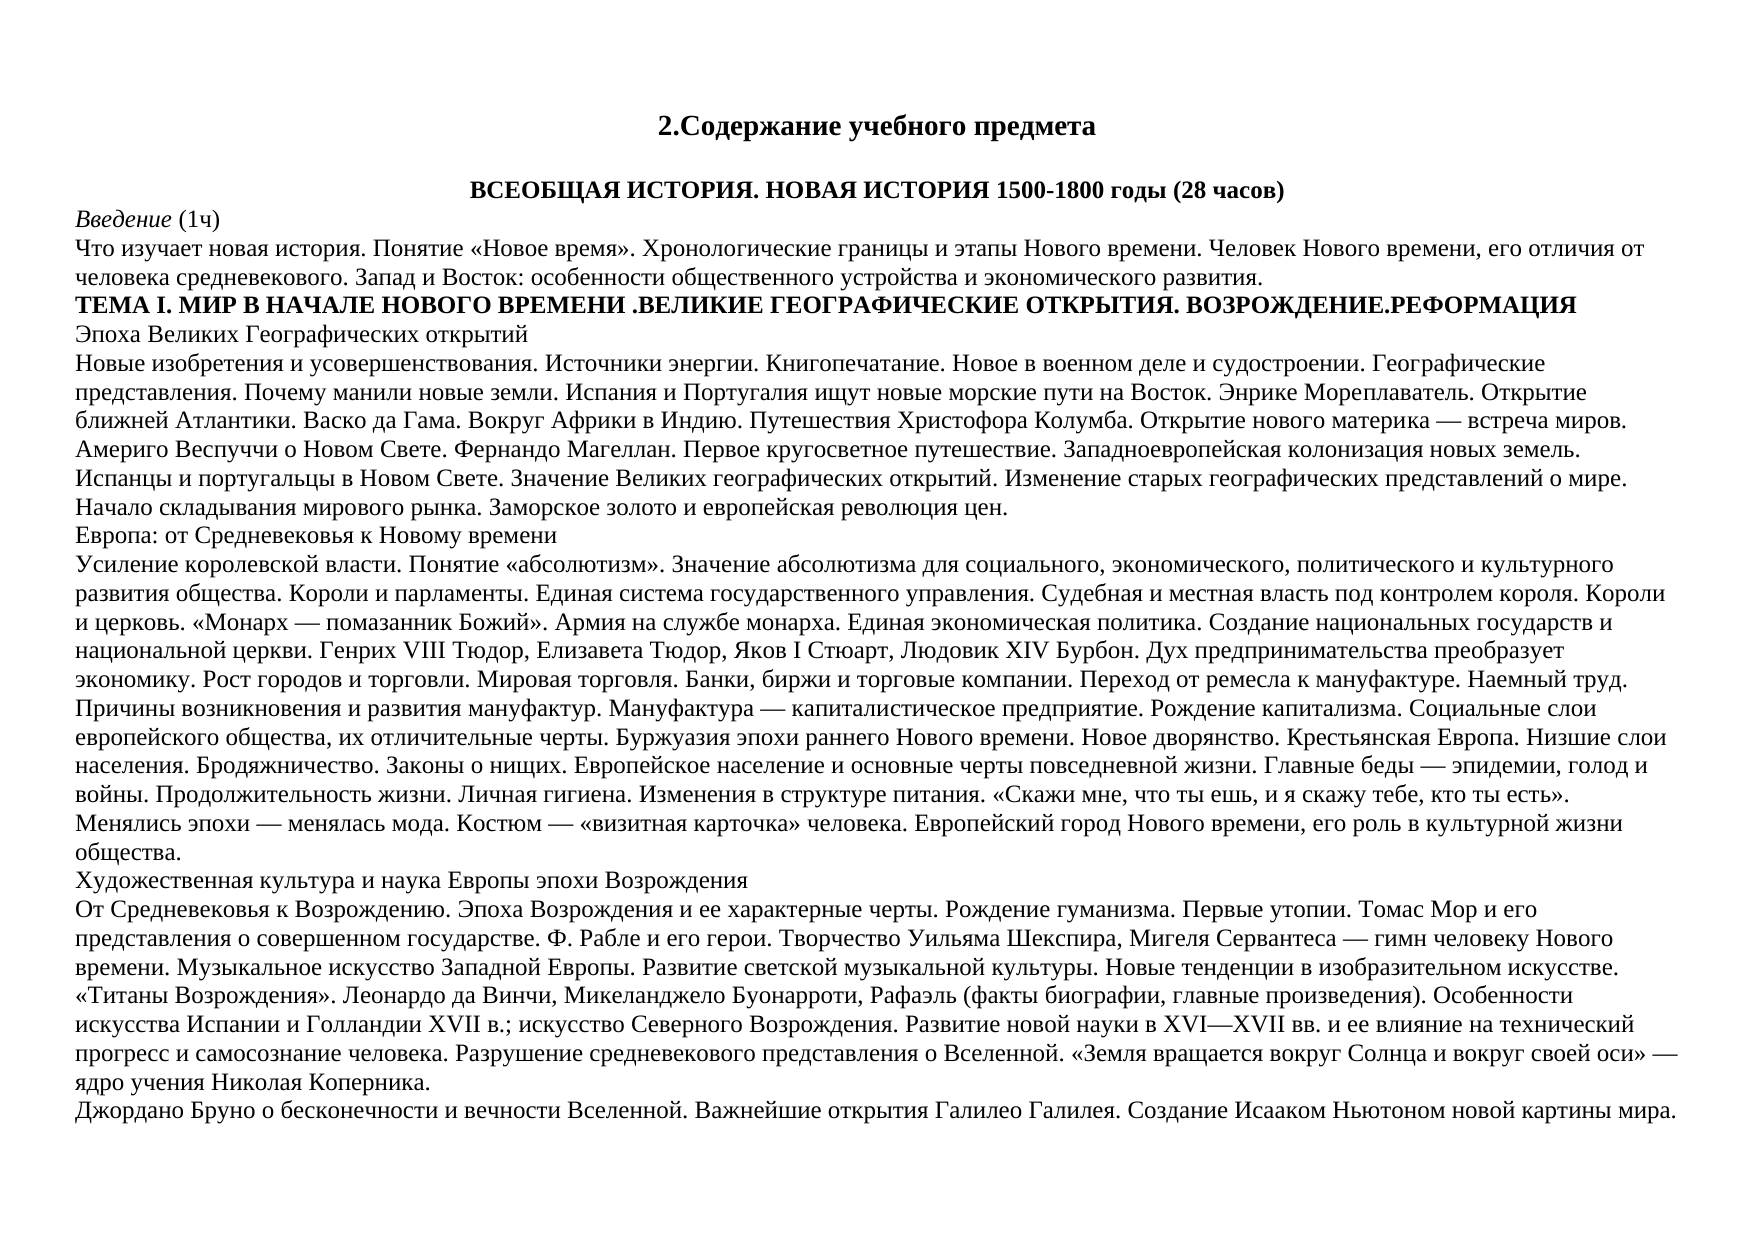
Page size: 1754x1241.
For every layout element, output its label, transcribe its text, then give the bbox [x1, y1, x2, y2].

text Что изучает новая история. Понятие «Новое время». Хронологические границы и этапы Нового времени. Человек Нового времени, его отличия от человека средневекового. Запад и Восток: особенности общественного устройства и экономического развития. [75, 233, 1679, 291]
text ВСЕОБЩАЯ ИСТОРИЯ. НОВАЯ ИСТОРИЯ 1500-1800 годы (28 часов) [75, 176, 1679, 204]
text Художественная культура и наука Европы эпохи Возрождения [75, 866, 1679, 894]
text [75, 894, 1679, 1124]
text Усиление королевской власти. Понятие «абсолютизм». Значение абсолютизма для социального, экономического, политического и культурного развития общества. Короли и парламенты. Единая система государственного управления. Судебная и местная власть под контролем короля. Короли и церковь. «Монарх — помазанник Божий». Армия на службе монарха. Единая экономическая политика. Создание национальных государств и национальной церкви. Генрих VIII Тюдор, Елизавета Тюдор, Яков I Стюарт, Людовик XIV Бурбон. Дух предпринимательства преобразует экономику. Рост городов и торговли. Мировая торговля. Банки, биржи и торговые компании. Переход от ремесла к мануфактуре. Наемный труд. Причины возникновения и развития мануфактур. Мануфактура — капиталистическое предприятие. Рождение капитализма. Социальные слои европейского общества, их отличительные черты. Буржуазия эпохи раннего Нового времени. Новое дворянство. Крестьянская Европа. Низшие слои населения. Бродяжничество. Законы о нищих. Европейское население и основные черты повседневной жизни. Главные беды — эпидемии, голод и войны. Продолжительность жизни. Личная гигиена. Изменения в структуре питания. «Скажи мне, что ты ешь, и я скажу тебе, кто ты есть». Менялись эпохи — менялась мода. Костюм — «визитная карточка» человека. Европейский город Нового времени, его роль в культурной жизни общества. [75, 549, 1679, 866]
text Новые изобретения и усовершенствования. Источники энергии. Книгопечатание. Новое в военном деле и судостроении. Географические представления. Почему манили новые земли. Испания и Португалия ищут новые морские пути на Восток. Энрике Мореплаватель. Открытие ближней Атлантики. Васко да Гама. Вокруг Африки в Индию. Путешествия Христофора Колумба. Открытие нового материка — встреча миров. Америго Веспуччи о Новом Свете. Фернандо Магеллан. Первое кругосветное путешествие. Западноевропейская колонизация новых земель. Испанцы и португальцы в Новом Свете. Значение Великих географических открытий. Изменение старых географических представлений о мире. Начало складывания мирового рынка. Заморское золото и европейская революция цен. [75, 348, 1679, 521]
text Европа: от Средневековья к Новому времени [75, 521, 1679, 549]
text Эпоха Великих Географических открытий [75, 319, 1679, 348]
text Введение (1ч) [75, 204, 1679, 233]
text 2.Содержание учебного предмета [75, 108, 1679, 142]
text ТЕМА I. МИР В НАЧАЛЕ НОВОГО ВРЕМЕНИ .ВЕЛИКИЕ ГЕОГРАФИЧЕСКИЕ ОТКРЫТИЯ. ВОЗРОЖДЕНИЕ.РЕФОРМАЦИЯ [75, 291, 1679, 319]
